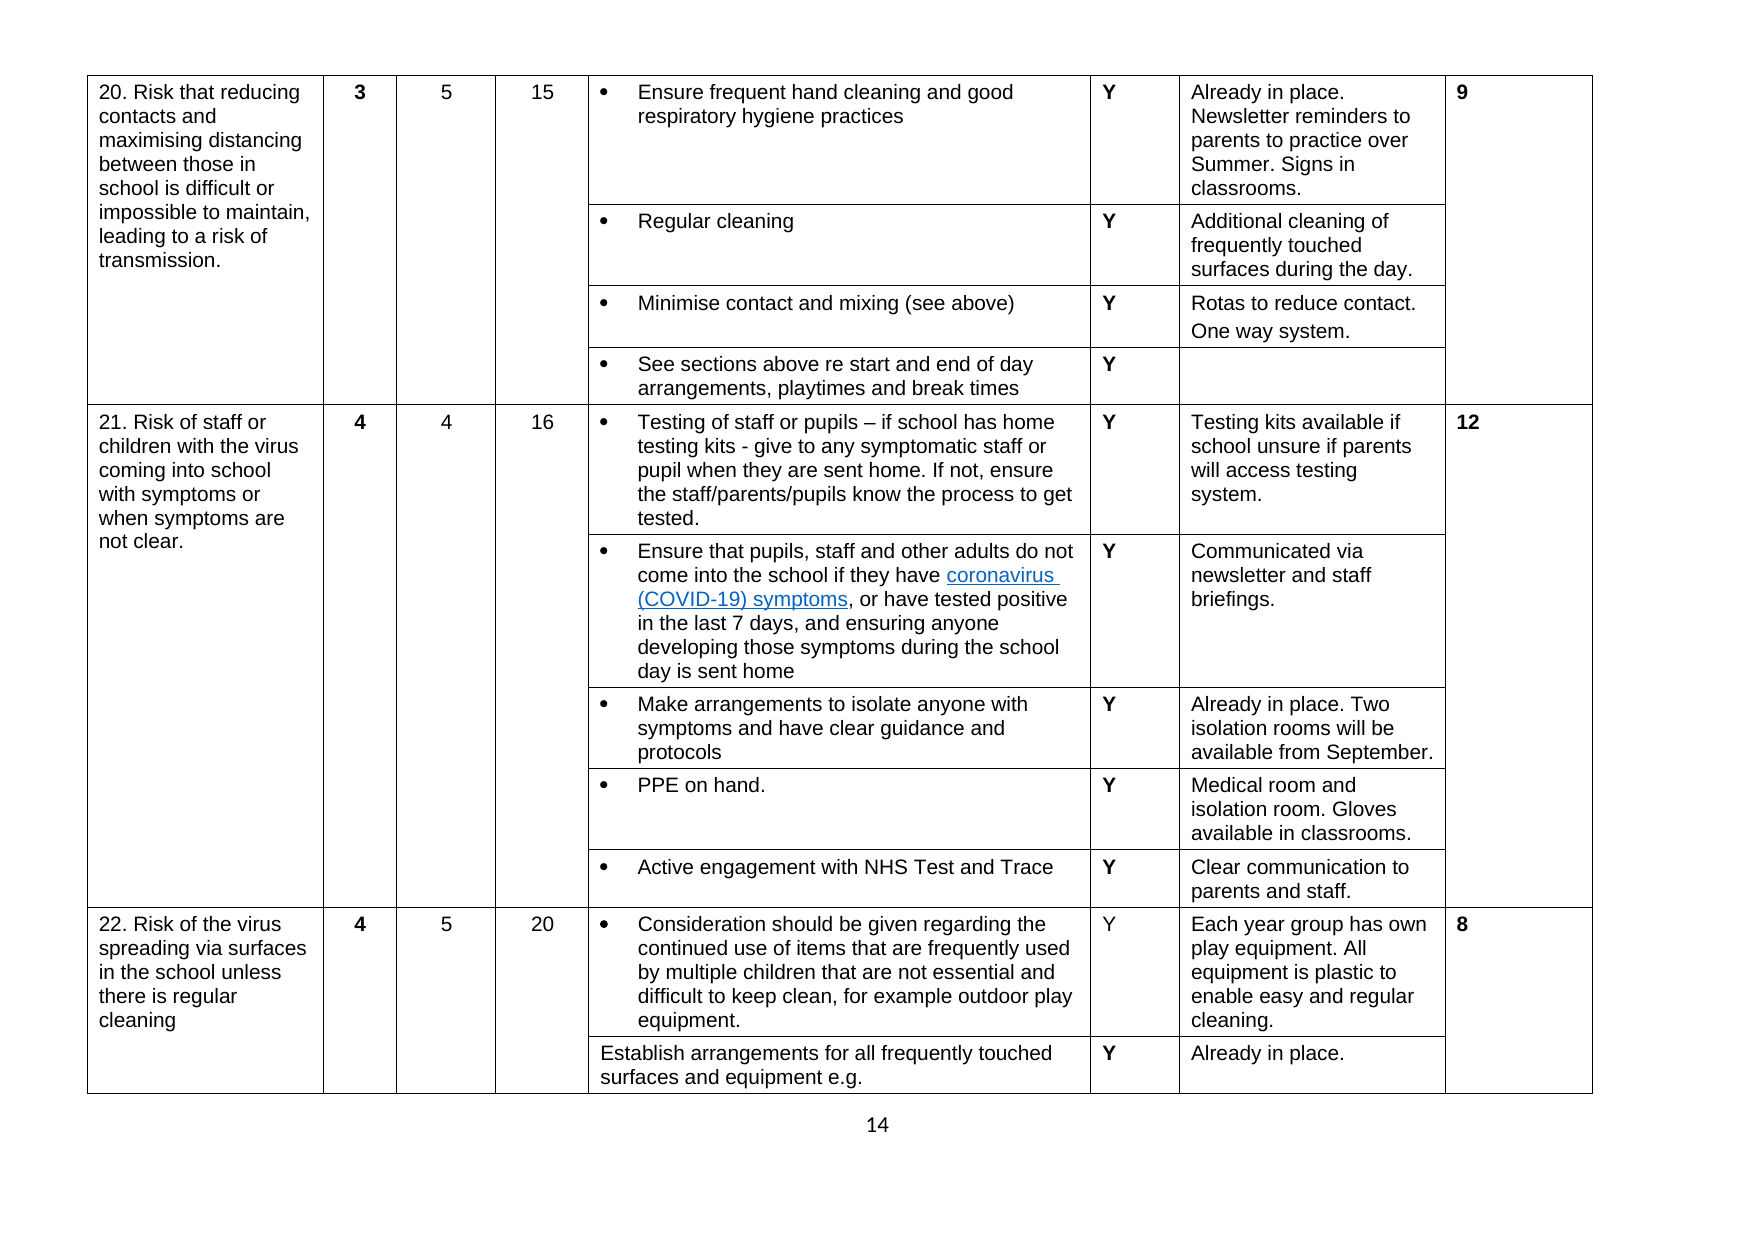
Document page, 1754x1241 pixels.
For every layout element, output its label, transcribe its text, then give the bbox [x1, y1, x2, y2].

table_cell 20. Risk that reducing contacts and maximising distancing between those in school is difficult or impossible to maintain, leading to a risk of transmission. [88, 76, 323, 404]
table_cell Y [1091, 205, 1179, 285]
table_cell Make arrangements to isolate anyone with symptoms and have clear guidance and protocols [589, 688, 1090, 768]
table_cell Additional cleaning of frequently touched surfaces during the day. [1180, 205, 1445, 285]
table_cell Each year group has own play equipment. All equipment is plastic to enable easy and regular cleaning. [1180, 908, 1445, 1036]
table_cell 5 [397, 76, 495, 404]
table_cell Medical room and isolation room. Gloves available in classrooms. [1180, 769, 1445, 849]
table_cell Already in place. Newsletter reminders to parents to practice over Summer. Signs in classrooms. [1180, 76, 1445, 204]
table_cell Active engagement with NHS Test and Trace [589, 850, 1090, 907]
table_cell Y [1091, 535, 1179, 687]
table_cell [589, 1037, 1090, 1093]
table_cell Minimise contact and mixing (see above) [589, 286, 1090, 347]
table_cell Y [1091, 908, 1179, 1036]
table_cell 21. Risk of staff or children with the virus coming into school with symptoms or when symptoms are not clear. [88, 405, 323, 907]
table_cell Y [1091, 348, 1179, 404]
table_cell 4 [397, 405, 495, 907]
table_cell 20 [496, 908, 588, 1093]
table_cell 12 [1446, 405, 1592, 907]
table_cell 16 [496, 405, 588, 907]
table_cell Y [1091, 850, 1179, 907]
table_cell [1180, 348, 1445, 404]
table_cell 5 [397, 908, 495, 1093]
table_cell Rotas to reduce contact. One way system. [1180, 286, 1445, 347]
table_cell 9 [1446, 76, 1592, 404]
table_cell 22. Risk of the virus spreading via surfaces in the school unless there is regular cleaning [88, 908, 323, 1093]
table_cell Testing kits available if school unsure if parents will access testing system. [1180, 405, 1445, 533]
table_cell Ensure that pupils, staff and other adults do not come into the school if they have coronavirus (COVID-19) symptoms, or have tested positive in the last 7 days, and ensuring anyone developing those symptoms during the school day is sent home [589, 535, 1090, 687]
table_cell Regular cleaning [589, 205, 1090, 285]
table_cell Communicated via newsletter and staff briefings. [1180, 535, 1445, 687]
table_cell See sections above re start and end of day arrangements, playtimes and break times [589, 348, 1090, 404]
table_cell 8 [1446, 908, 1592, 1093]
table_cell Clear communication to parents and staff. [1180, 850, 1445, 907]
table_cell PPE on hand. [589, 769, 1090, 849]
table_cell Ensure frequent hand cleaning and good respiratory hygiene practices [589, 76, 1090, 204]
table_cell Already in place. Two isolation rooms will be available from September. [1180, 688, 1445, 768]
table_cell 4 [324, 405, 396, 907]
table_cell Y [1091, 688, 1179, 768]
table_cell Y [1091, 286, 1179, 347]
table_cell Y [1091, 76, 1179, 204]
table_cell Already in place. [1180, 1037, 1445, 1093]
table_cell 3 [324, 76, 396, 404]
table_cell 4 [324, 908, 396, 1093]
table_cell Y [1091, 769, 1179, 849]
table_cell 15 [496, 76, 588, 404]
table_cell Consideration should be given regarding the continued use of items that are frequently used by multiple children that are not essential and difficult to keep clean, for example outdoor play equipment. [589, 908, 1090, 1036]
table_cell Y [1091, 1037, 1179, 1093]
table_cell Testing of staff or pupils – if school has home testing kits - give to any symptomatic staff or pupil when they are sent home. If not, ensure the staff/parents/pupils know the process to get tested. [589, 405, 1090, 533]
table_cell Y [1091, 405, 1179, 533]
